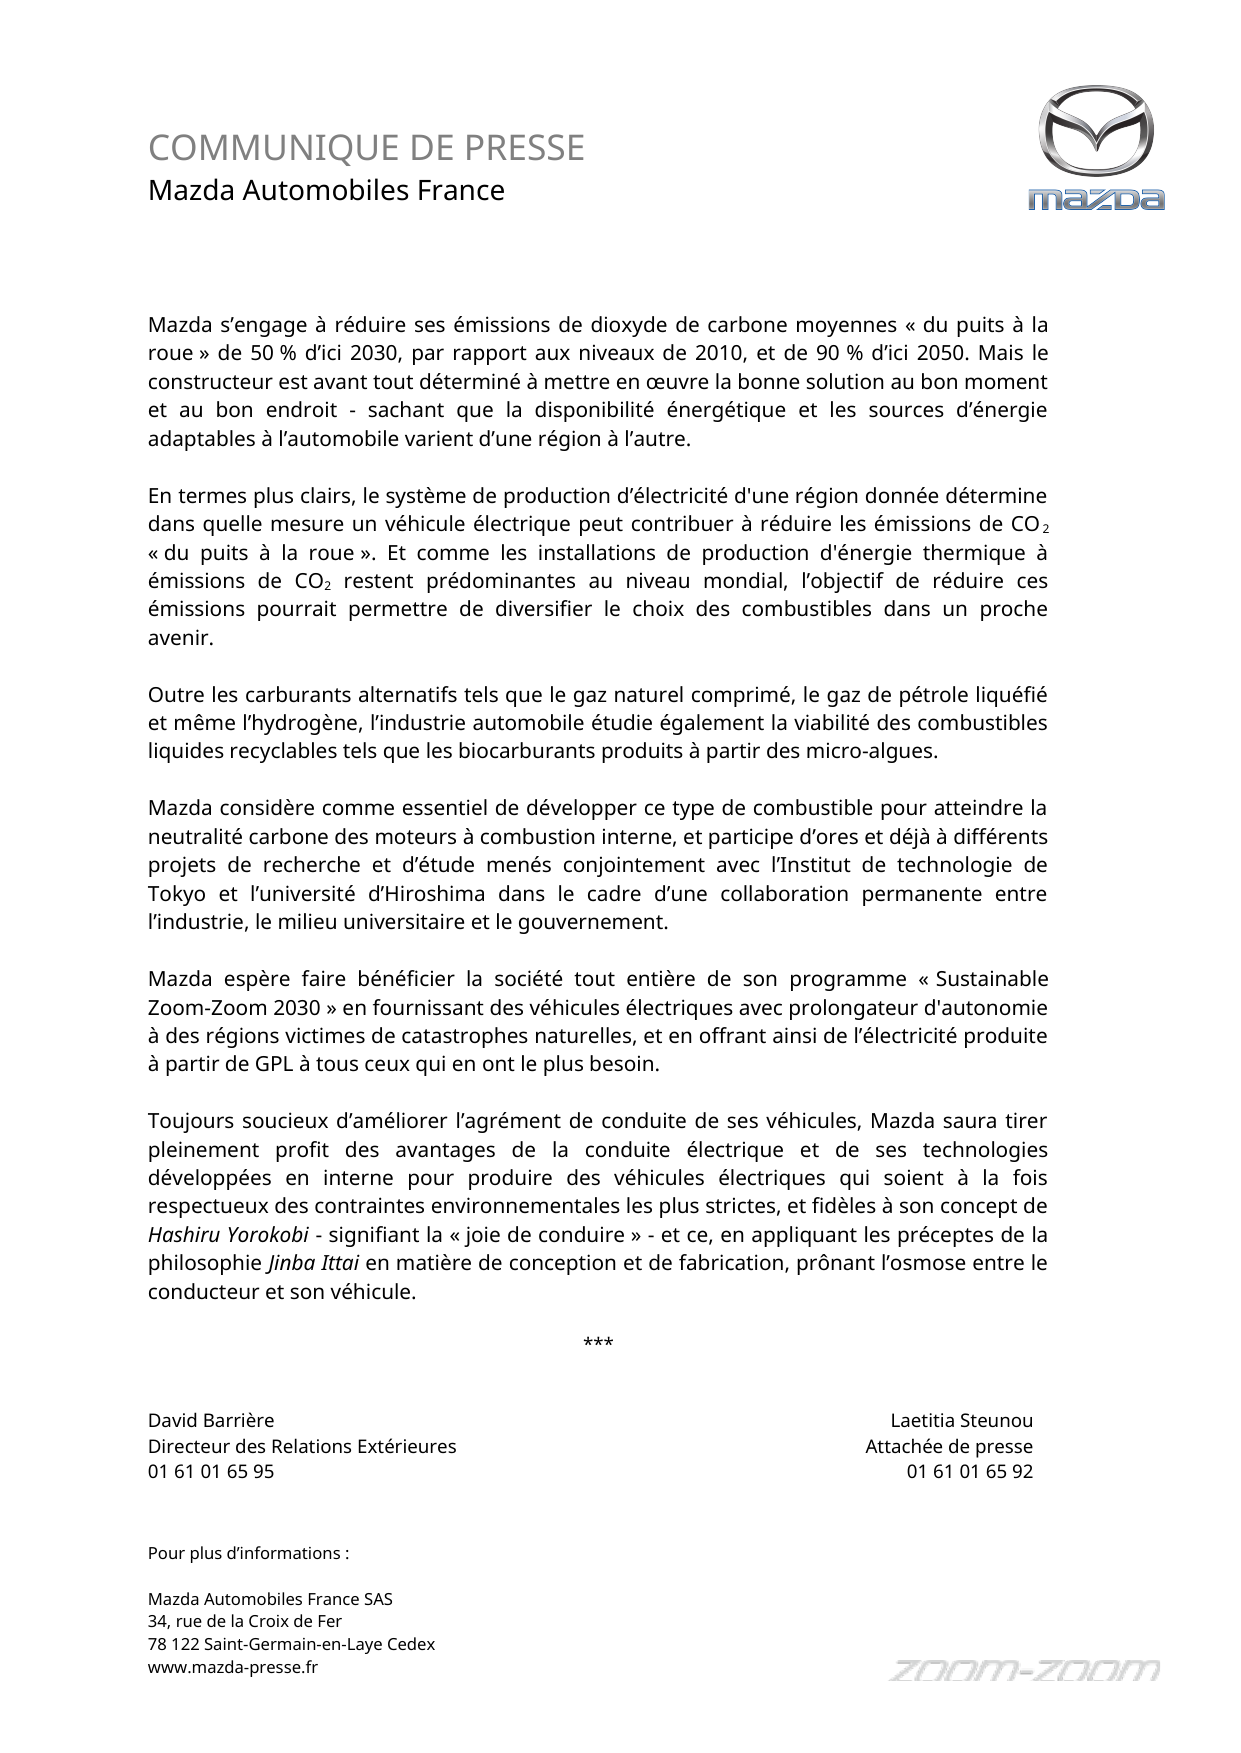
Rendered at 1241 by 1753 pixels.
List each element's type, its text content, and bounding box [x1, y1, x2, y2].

text Toujours soucieux d’améliorer l’agrément de conduite de ses véhicules, Mazda saura tirer pleinement profit des avantages de la conduite électrique et de ses technologies développées en interne pour produire des véhicules électriques qui soient à la fois respectueux des contraintes environnementales les plus strictes, et fidèles à son concept de Hashiru Yorokobi - signifiant la « joie de conduire » - et ce, en appliquant les préceptes de la philosophie Jinba Ittai en matière de conception et de fabrication, prônant l’osmose entre le conducteur et son véhicule. [148, 1106, 1049, 1305]
text En termes plus clairs, le système de production d’électricité d'une région donnée détermine dans quelle mesure un véhicule électrique peut contribuer à réduire les émissions de CO2 « du puits à la roue ». Et comme les installations de production d'énergie thermique à émissions de CO2 restent prédominantes au niveau mondial, l’objectif de réduire ces émissions pourrait permettre de diversifier le choix des combustibles dans un proche avenir. [148, 481, 1049, 651]
text *** [148, 1331, 1049, 1356]
text David Barrière Laetitia Steunou [148, 1407, 1049, 1433]
text 01 61 01 65 95 01 61 01 65 92 [148, 1458, 1034, 1484]
text Outre les carburants alternatifs tels que le gaz naturel comprimé, le gaz de pétrole liquéfié et même l’hydrogène, l’industrie automobile étudie également la viabilité des combustibles liquides recyclables tels que les biocarburants produits à partir des micro-algues. [148, 680, 1049, 765]
text Mazda s’engage à réduire ses émissions de dioxyde de carbone moyennes « du puits à la roue » de 50 % d’ici 2030, par rapport aux niveaux de 2010, et de 90 % d’ici 2050. Mais le constructeur est avant tout déterminé à mettre en œuvre la bonne solution au bon moment et au bon endroit - sachant que la disponibilité énergétique et les sources d’énergie adaptables à l’automobile varient d’une région à l’autre. [148, 310, 1049, 452]
text Directeur des Relations Extérieures Attachée de presse [148, 1433, 1034, 1458]
text Mazda espère faire bénéficier la société tout entière de son programme « Sustainable Zoom-Zoom 2030 » en fournissant des véhicules électriques avec prolongateur d'autonomie à des régions victimes de catastrophes naturelles, et en offrant ainsi de l’électricité produite à partir de GPL à tous ceux qui en ont le plus besoin. [148, 964, 1049, 1078]
picture [1028, 85, 1165, 210]
text Mazda considère comme essentiel de développer ce type de combustible pour atteindre la neutralité carbone des moteurs à combustion interne, et participe d’ores et déjà à différents projets de recherche et d’étude menés conjointement avec l’Institut de technologie de Tokyo et l’université d’Hiroshima dans le cadre d’une collaboration permanente entre l’industrie, le milieu universitaire et le gouvernement. [148, 793, 1049, 936]
